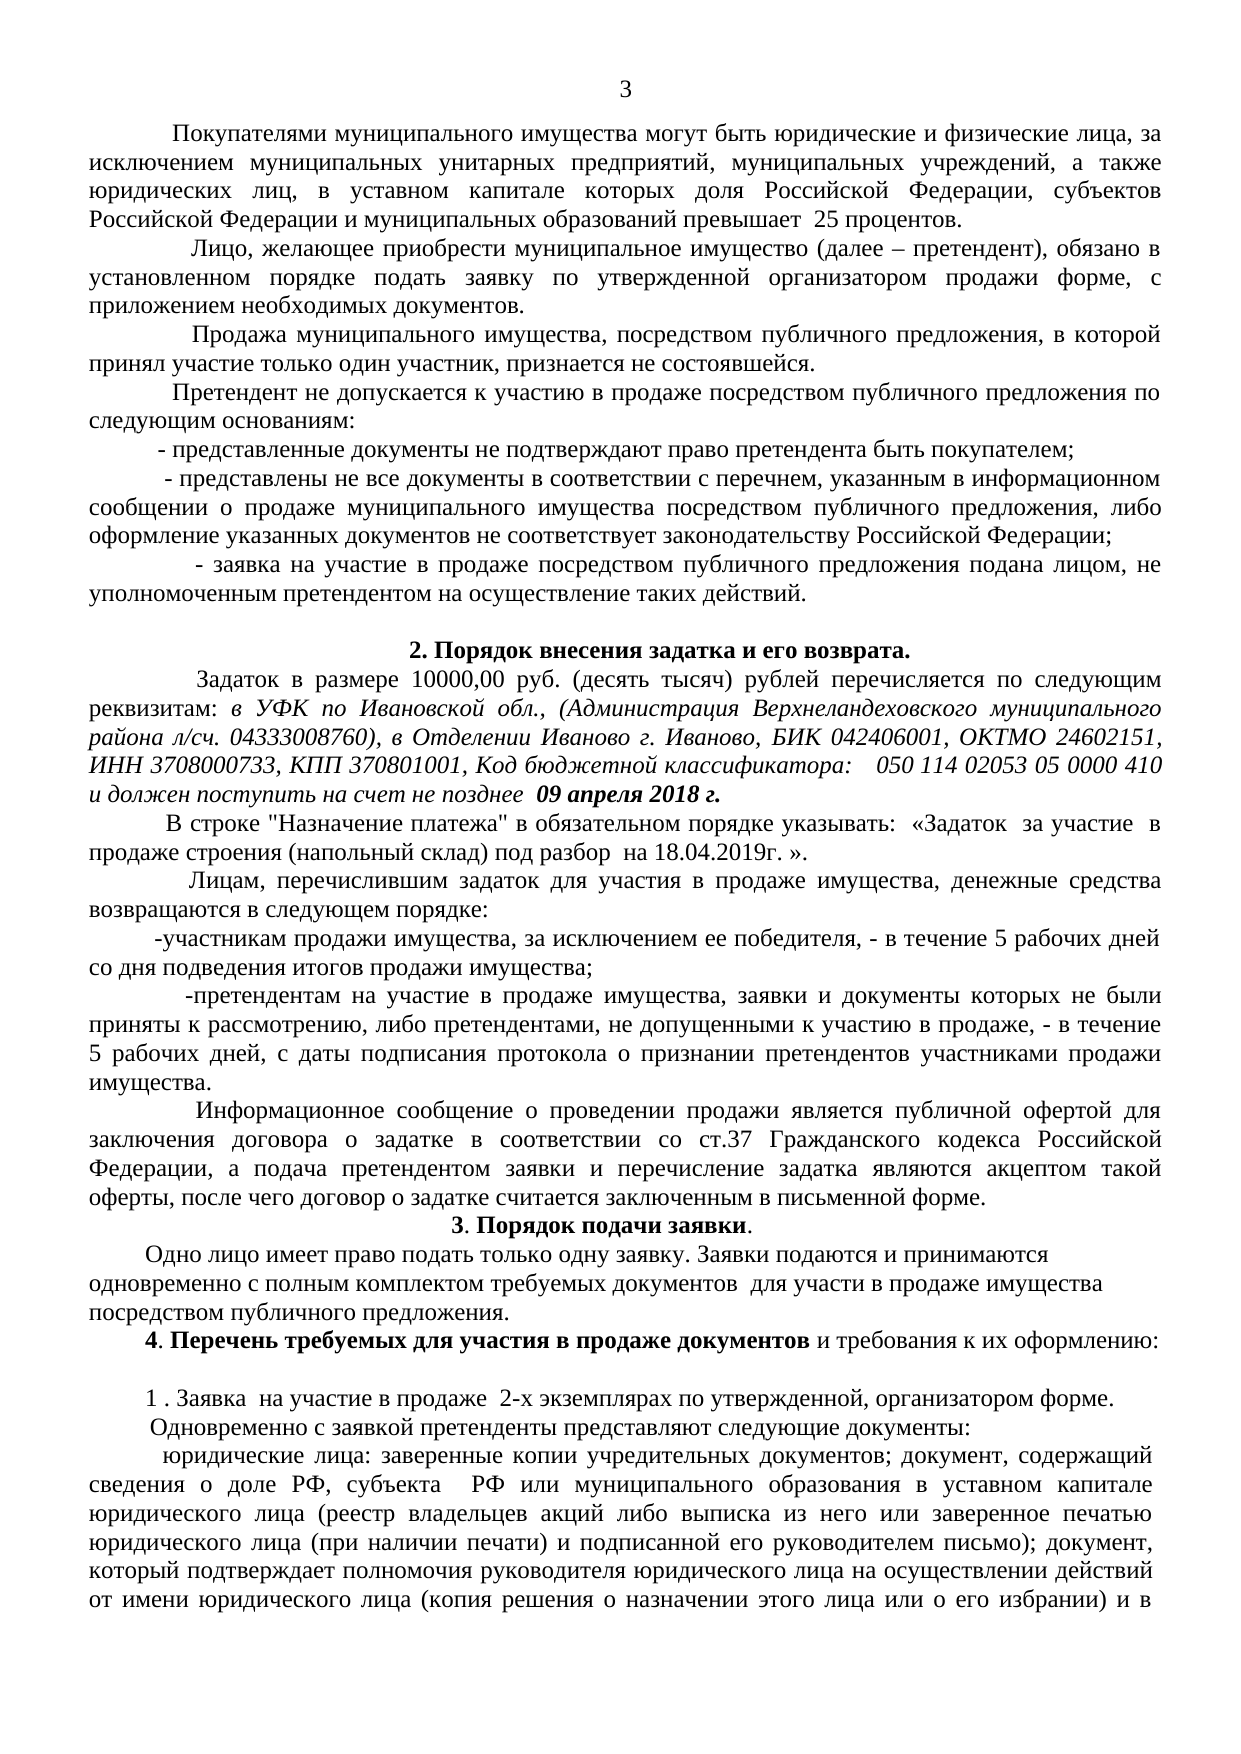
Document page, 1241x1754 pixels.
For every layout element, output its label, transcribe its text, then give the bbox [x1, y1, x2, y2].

text В строке "Назначение платежа" в обязательном порядке указывать: «Задаток за участие в продаже строения (напольный склад) под разбор на 18.04.2019г. ». [89, 808, 1162, 866]
text 1 . Заявка на участие в продаже 2-х экземплярах по утвержденной, организатором форме. [89, 1383, 1162, 1412]
text Лицо, желающее приобрести муниципальное имущество (далее – претендент), обязано в установленном порядке подать заявку по утвержденной организатором продажи форме, с приложением необходимых документов. [89, 233, 1162, 319]
text -участникам продажи имущества, за исключением ее победителя, - в течение 5 рабочих дней со дня подведения итогов продажи имущества; [89, 923, 1162, 981]
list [89, 1441, 1154, 1613]
text Претендент не допускается к участию в продаже посредством публичного предложения по следующим основаниям: [89, 377, 1162, 434]
text - представлены не все документы в соответствии с перечнем, указанным в информационном сообщении о продаже муниципального имущества посредством публичного предложения, либо оформление указанных документов не соответствует законодательству Российской Федерации; [89, 463, 1162, 549]
text Информационное сообщение о проведении продажи является публичной офертой для заключения договора о задатке в соответствии со ст.37 Гражданского кодекса Российской Федерации, а подача претендентом заявки и перечисление задатка являются акцептом такой оферты, после чего договор о задатке считается заключенным в письменной форме. [89, 1096, 1162, 1211]
text Покупателями муниципального имущества могут быть юридические и физические лица, за исключением муниципальных унитарных предприятий, муниципальных учреждений, а также юридических лиц, в уставном капитале которых доля Российской Федерации, субъектов Российской Федерации и муниципальных образований превышает 25 процентов. [89, 118, 1162, 233]
text 3. Порядок подачи заявки. [89, 1211, 1162, 1239]
text -претендентам на участие в продаже имущества, заявки и документы которых не были приняты к рассмотрению, либо претендентами, не допущенными к участию в продаже, - в течение 5 рабочих дней, с даты подписания протокола о признании претендентов участниками продажи имущества. [89, 981, 1162, 1096]
text - представленные документы не подтверждают право претендента быть покупателем; [89, 434, 1162, 463]
text Продажа муниципального имущества, посредством публичного предложения, в которой принял участие только один участник, признается не состоявшейся. [89, 319, 1162, 377]
list Одновременно с заявкой претенденты представляют следующие документы: [89, 1412, 1154, 1441]
text Одно лицо имеет право подать только одну заявку. Заявки подаются и принимаются одновременно с полным комплектом требуемых документов для участи в продаже имущества посредством публичного предложения. [89, 1239, 1162, 1326]
text Лицам, перечислившим задаток для участия в продаже имущества, денежные средства возвращаются в следующем порядке: [89, 866, 1162, 923]
text Задаток в размере 10000,00 руб. (десять тысяч) рублей перечисляется по следующим реквизитам: в УФК по Ивановской обл., (Администрация Верхнеландеховского муниципального района л/сч. 04333008760), в Отделении Иваново г. Иваново, БИК 042406001, ОКТМО 24602151, ИНН 3708000733, КПП 370801001, Код бюджетной классификатора: 050 114 02053 05 0000 410 и должен поступить на счет не позднее 09 апреля 2018 г. [89, 664, 1162, 808]
text 4. Перечень требуемых для участия в продаже документов и требования к их оформлению: [89, 1326, 1162, 1354]
text 2. Порядок внесения задатка и его возврата. [89, 636, 1162, 664]
text - заявка на участие в продаже посредством публичного предложения подана лицом, не уполномоченным претендентом на осуществление таких действий. [89, 549, 1162, 607]
